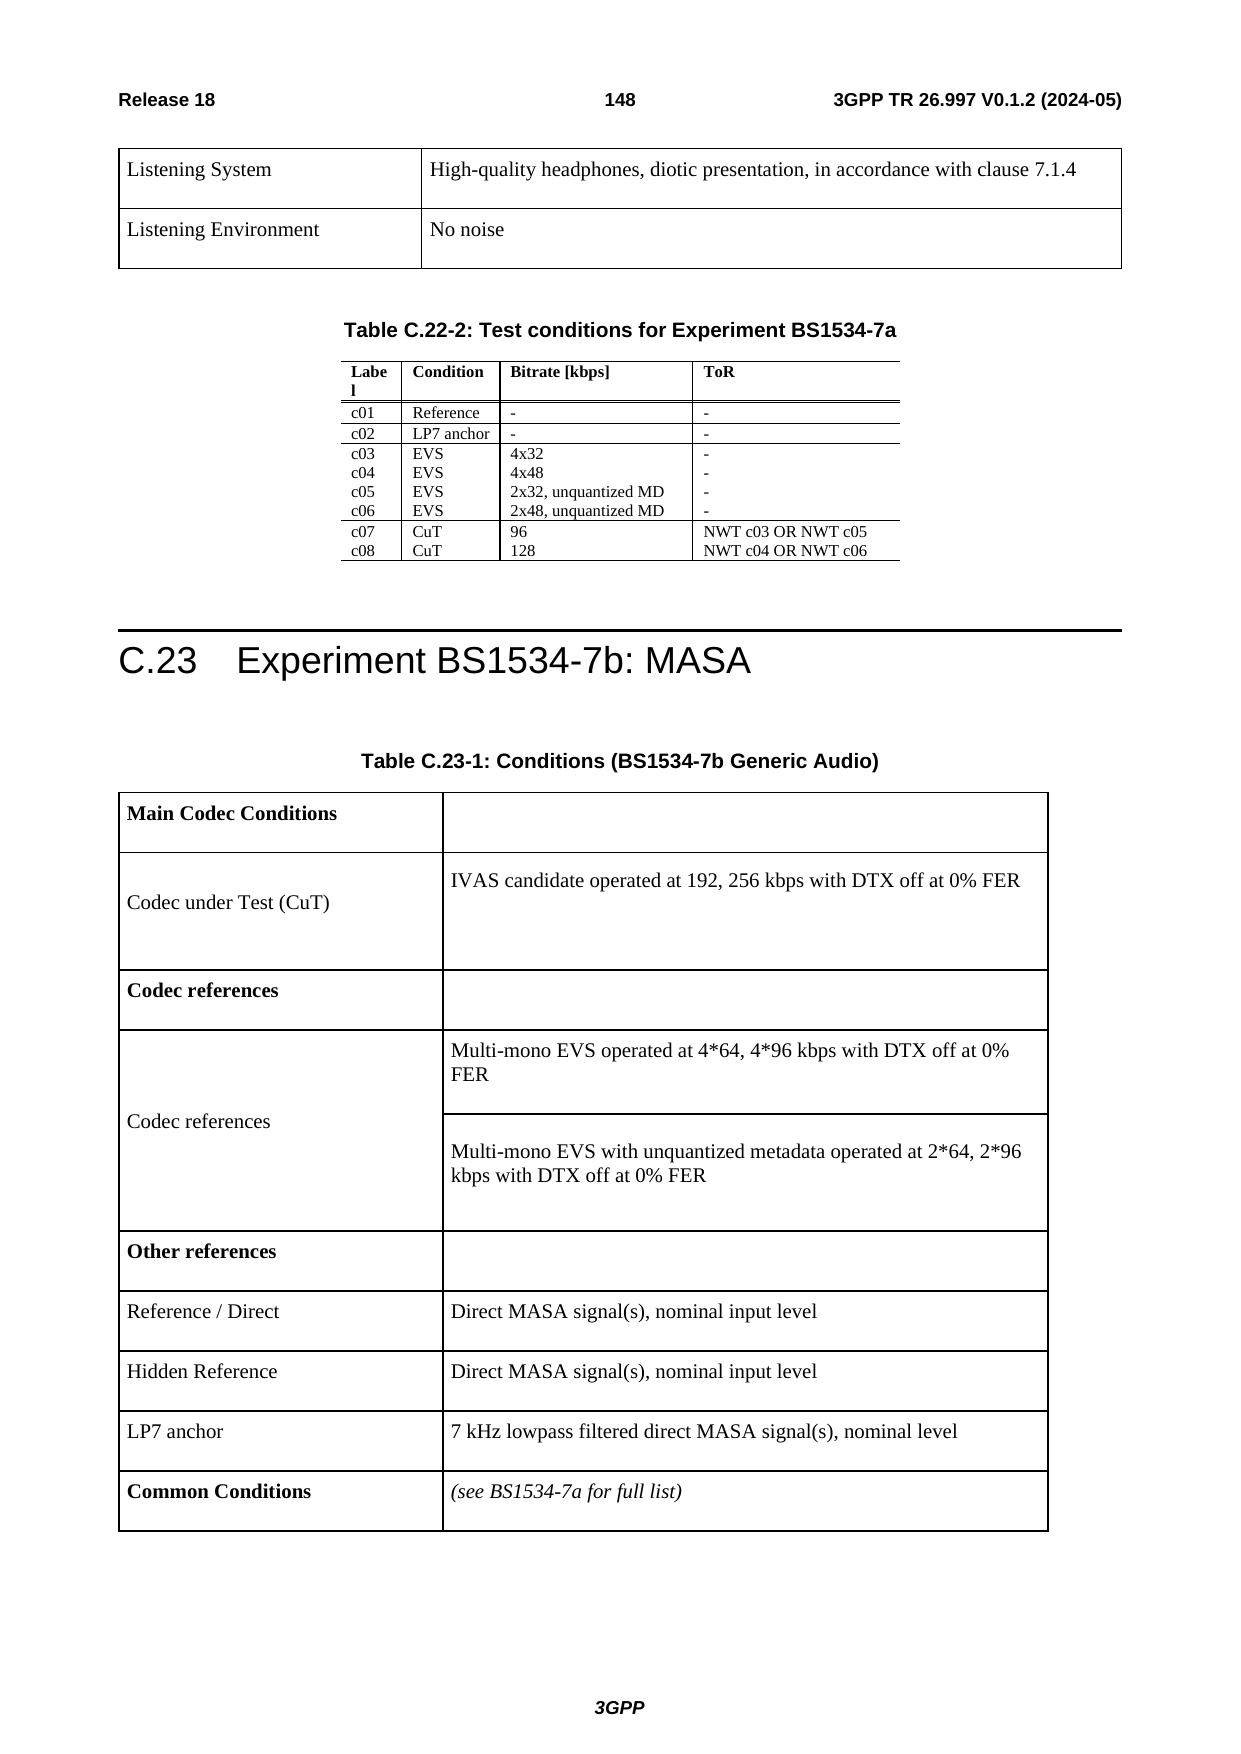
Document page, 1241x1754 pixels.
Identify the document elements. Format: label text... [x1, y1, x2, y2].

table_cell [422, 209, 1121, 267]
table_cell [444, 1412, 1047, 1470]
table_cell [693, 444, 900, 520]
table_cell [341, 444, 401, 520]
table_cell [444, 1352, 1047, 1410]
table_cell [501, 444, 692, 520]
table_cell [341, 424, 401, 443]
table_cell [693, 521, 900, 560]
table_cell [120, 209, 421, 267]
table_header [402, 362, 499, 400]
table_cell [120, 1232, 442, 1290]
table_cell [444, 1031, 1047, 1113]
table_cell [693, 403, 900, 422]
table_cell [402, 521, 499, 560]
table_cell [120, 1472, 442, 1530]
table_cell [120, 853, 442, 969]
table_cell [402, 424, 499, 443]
text Table C.23-1: Conditions (BS1534-7b Generic Audio) [118, 749, 1122, 773]
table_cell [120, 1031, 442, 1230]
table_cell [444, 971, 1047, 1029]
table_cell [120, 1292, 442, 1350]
list C.23 Experiment BS1534-7b: MASA [118, 632, 1122, 681]
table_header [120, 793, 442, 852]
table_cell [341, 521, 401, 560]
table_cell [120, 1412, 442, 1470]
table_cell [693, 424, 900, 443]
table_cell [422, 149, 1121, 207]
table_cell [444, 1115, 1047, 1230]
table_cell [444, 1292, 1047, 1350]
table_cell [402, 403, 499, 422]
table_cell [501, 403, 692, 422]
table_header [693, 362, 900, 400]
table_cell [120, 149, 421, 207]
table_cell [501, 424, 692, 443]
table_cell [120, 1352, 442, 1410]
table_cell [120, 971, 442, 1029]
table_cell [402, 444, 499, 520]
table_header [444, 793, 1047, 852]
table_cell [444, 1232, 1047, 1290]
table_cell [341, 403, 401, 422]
text Table C.22-2: Test conditions for Experiment BS1534-7a [118, 318, 1122, 342]
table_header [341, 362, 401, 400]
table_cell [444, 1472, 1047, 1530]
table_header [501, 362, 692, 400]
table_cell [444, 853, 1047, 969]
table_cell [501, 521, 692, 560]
